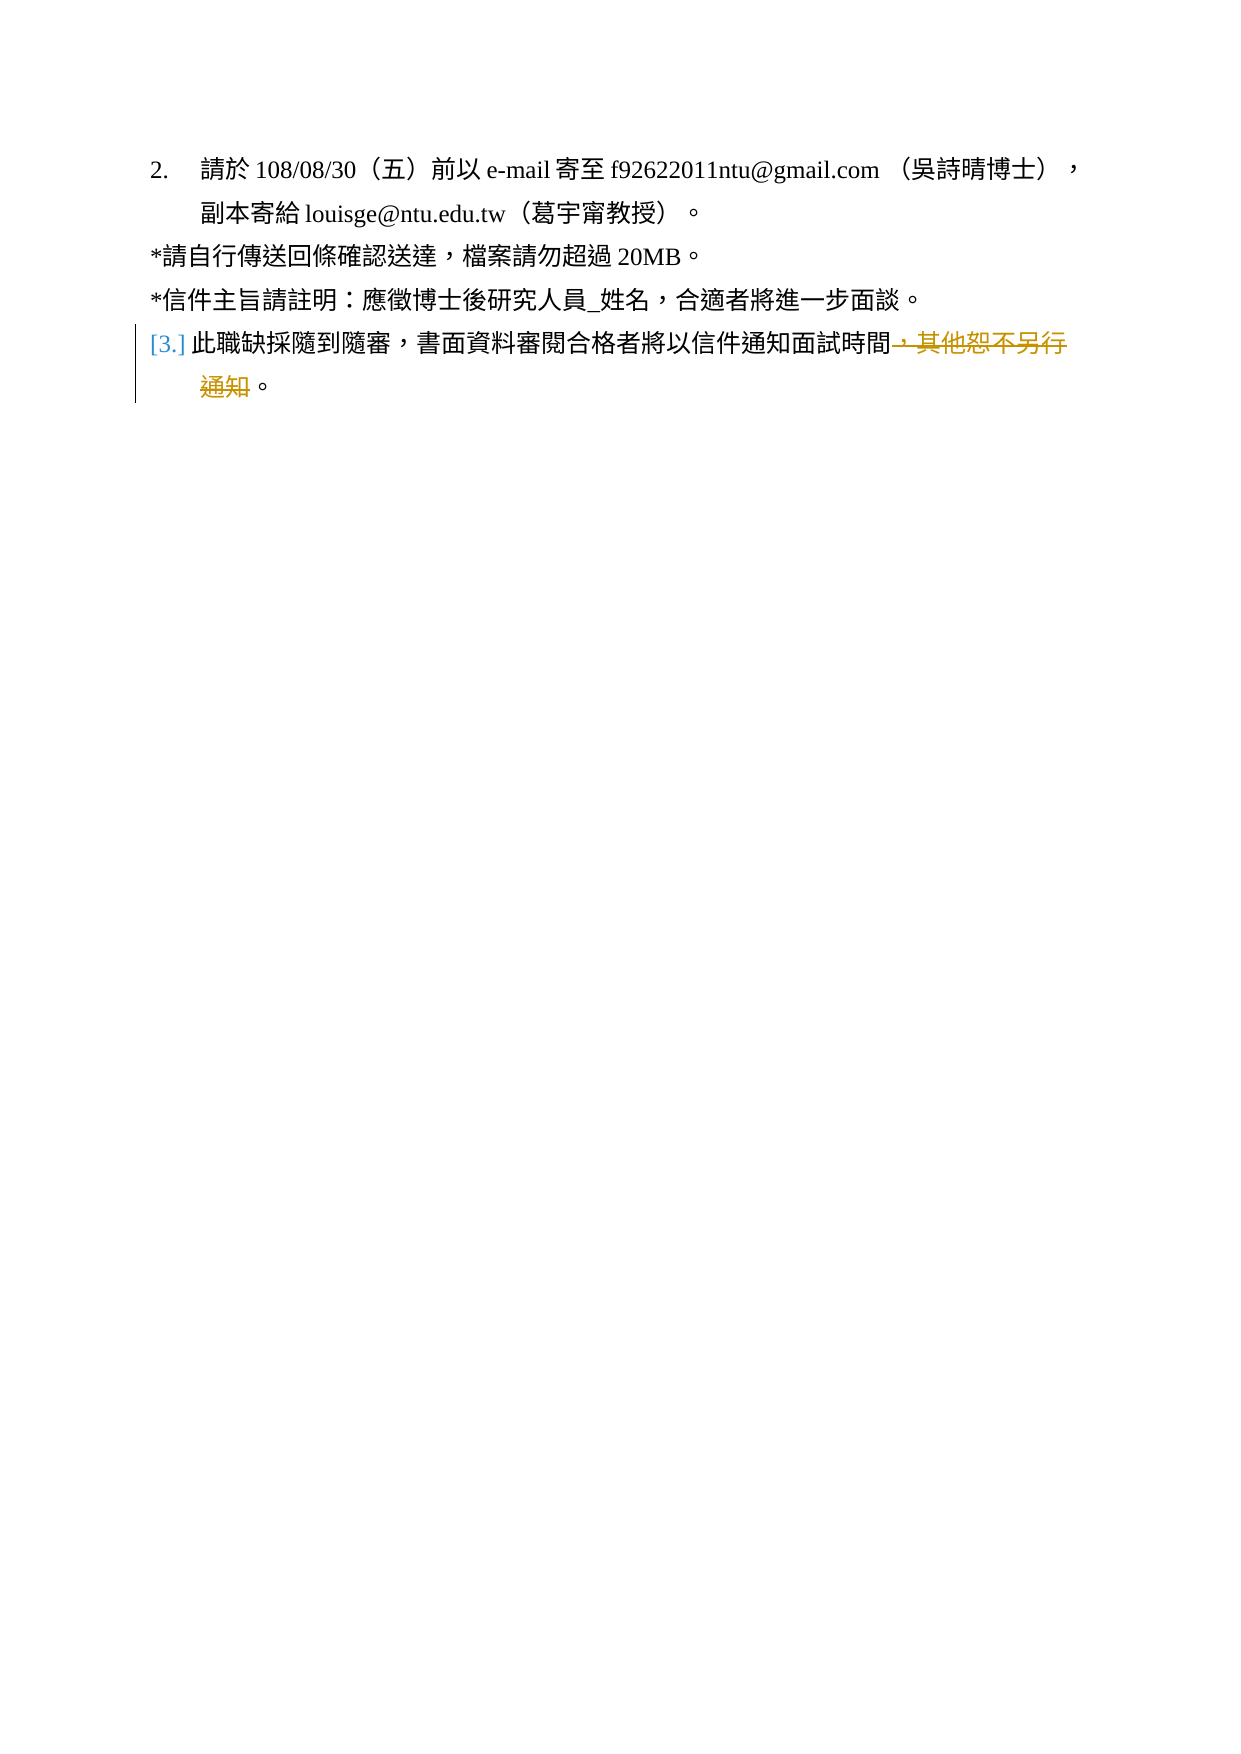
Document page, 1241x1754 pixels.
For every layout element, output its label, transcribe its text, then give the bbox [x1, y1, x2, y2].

list 請於108/08/30（五）前以e-mail寄至f92622011ntu@gmail.com （吳詩晴博士）， 副本寄給louisge@ntu.edu.tw（葛宇甯教授）。 [150, 150, 1090, 230]
text *信件主旨請註明：應徵博士後研究人員_姓名，合適者將進一步面談。 [150, 280, 1090, 317]
list 此職缺採隨到隨審，書面資料審閱合格者將以信件通知面試時間。 [150, 324, 1090, 403]
text *請自行傳送回條確認送達，檔案請勿超過20MB。 [150, 237, 1090, 273]
